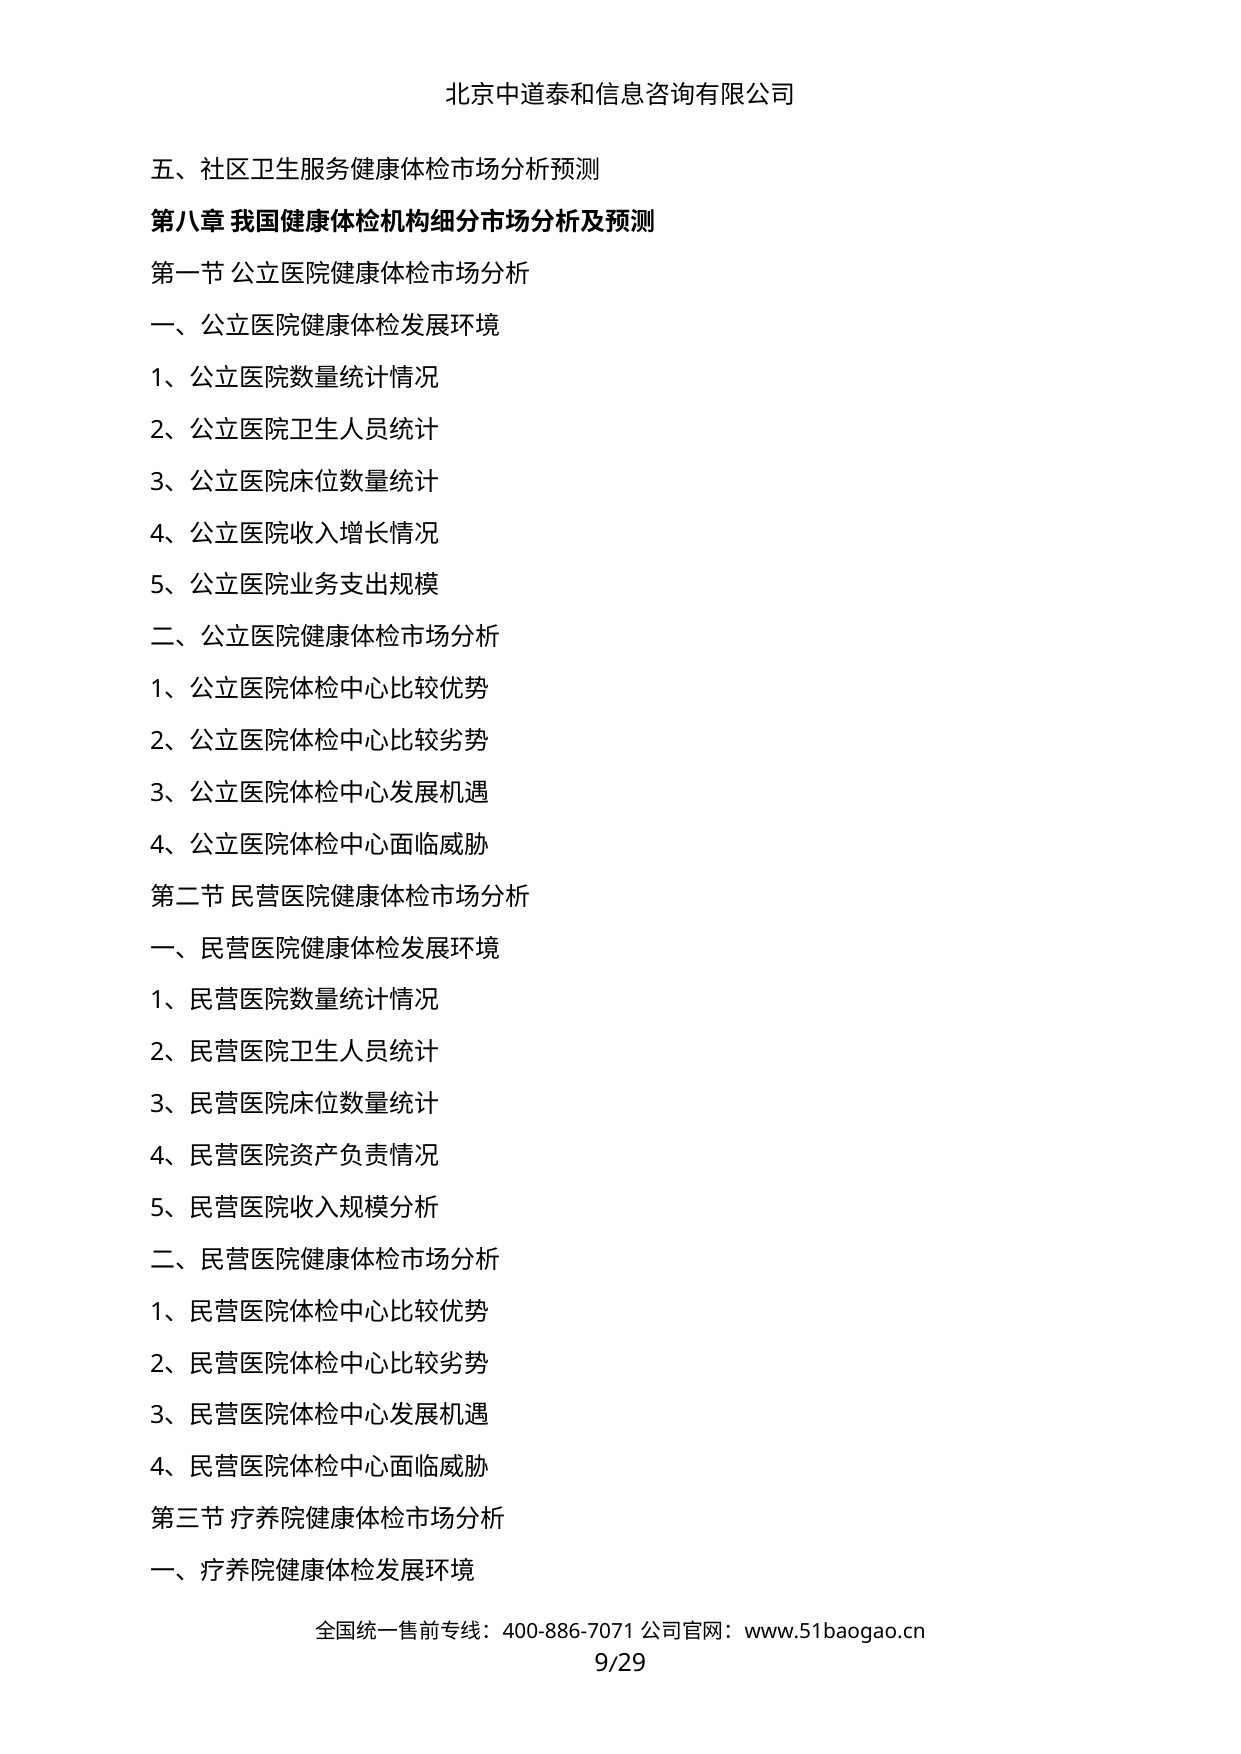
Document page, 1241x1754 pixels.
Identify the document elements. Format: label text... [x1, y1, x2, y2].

text 1、公立医院体检中心比较优势 [150, 669, 1090, 705]
text 1、公立医院数量统计情况 [150, 357, 1090, 394]
text 第三节 疗养院健康体检市场分析 [150, 1499, 1090, 1535]
text 1、民营医院体检中心比较优势 [150, 1291, 1090, 1327]
text 一、公立医院健康体检发展环境 [150, 306, 1090, 342]
text 3、公立医院床位数量统计 [150, 461, 1090, 497]
text 一、民营医院健康体检发展环境 [150, 928, 1090, 964]
text 3、民营医院体检中心发展机遇 [150, 1395, 1090, 1431]
text 4、公立医院收入增长情况 [150, 513, 1090, 549]
text 第八章 我国健康体检机构细分市场分析及预测 [150, 202, 1090, 238]
text 2、民营医院体检中心比较劣势 [150, 1343, 1090, 1379]
text 二、民营医院健康体检市场分析 [150, 1239, 1090, 1276]
text 3、公立医院体检中心发展机遇 [150, 772, 1090, 809]
text 第一节 公立医院健康体检市场分析 [150, 254, 1090, 290]
text 5、公立医院业务支出规模 [150, 565, 1090, 601]
text 第二节 民营医院健康体检市场分析 [150, 876, 1090, 912]
text 4、民营医院体检中心面临威胁 [150, 1447, 1090, 1483]
text 3、民营医院床位数量统计 [150, 1084, 1090, 1120]
text 1、民营医院数量统计情况 [150, 980, 1090, 1016]
text 2、公立医院卫生人员统计 [150, 409, 1090, 446]
text 5、民营医院收入规模分析 [150, 1187, 1090, 1224]
text 2、民营医院卫生人员统计 [150, 1032, 1090, 1068]
text 4、民营医院资产负责情况 [150, 1136, 1090, 1172]
text 2、公立医院体检中心比较劣势 [150, 721, 1090, 757]
text 4、公立医院体检中心面临威胁 [150, 824, 1090, 861]
text 二、公立医院健康体检市场分析 [150, 617, 1090, 653]
text 五、社区卫生服务健康体检市场分析预测 [150, 150, 1090, 186]
text 一、疗养院健康体检发展环境 [150, 1551, 1090, 1587]
